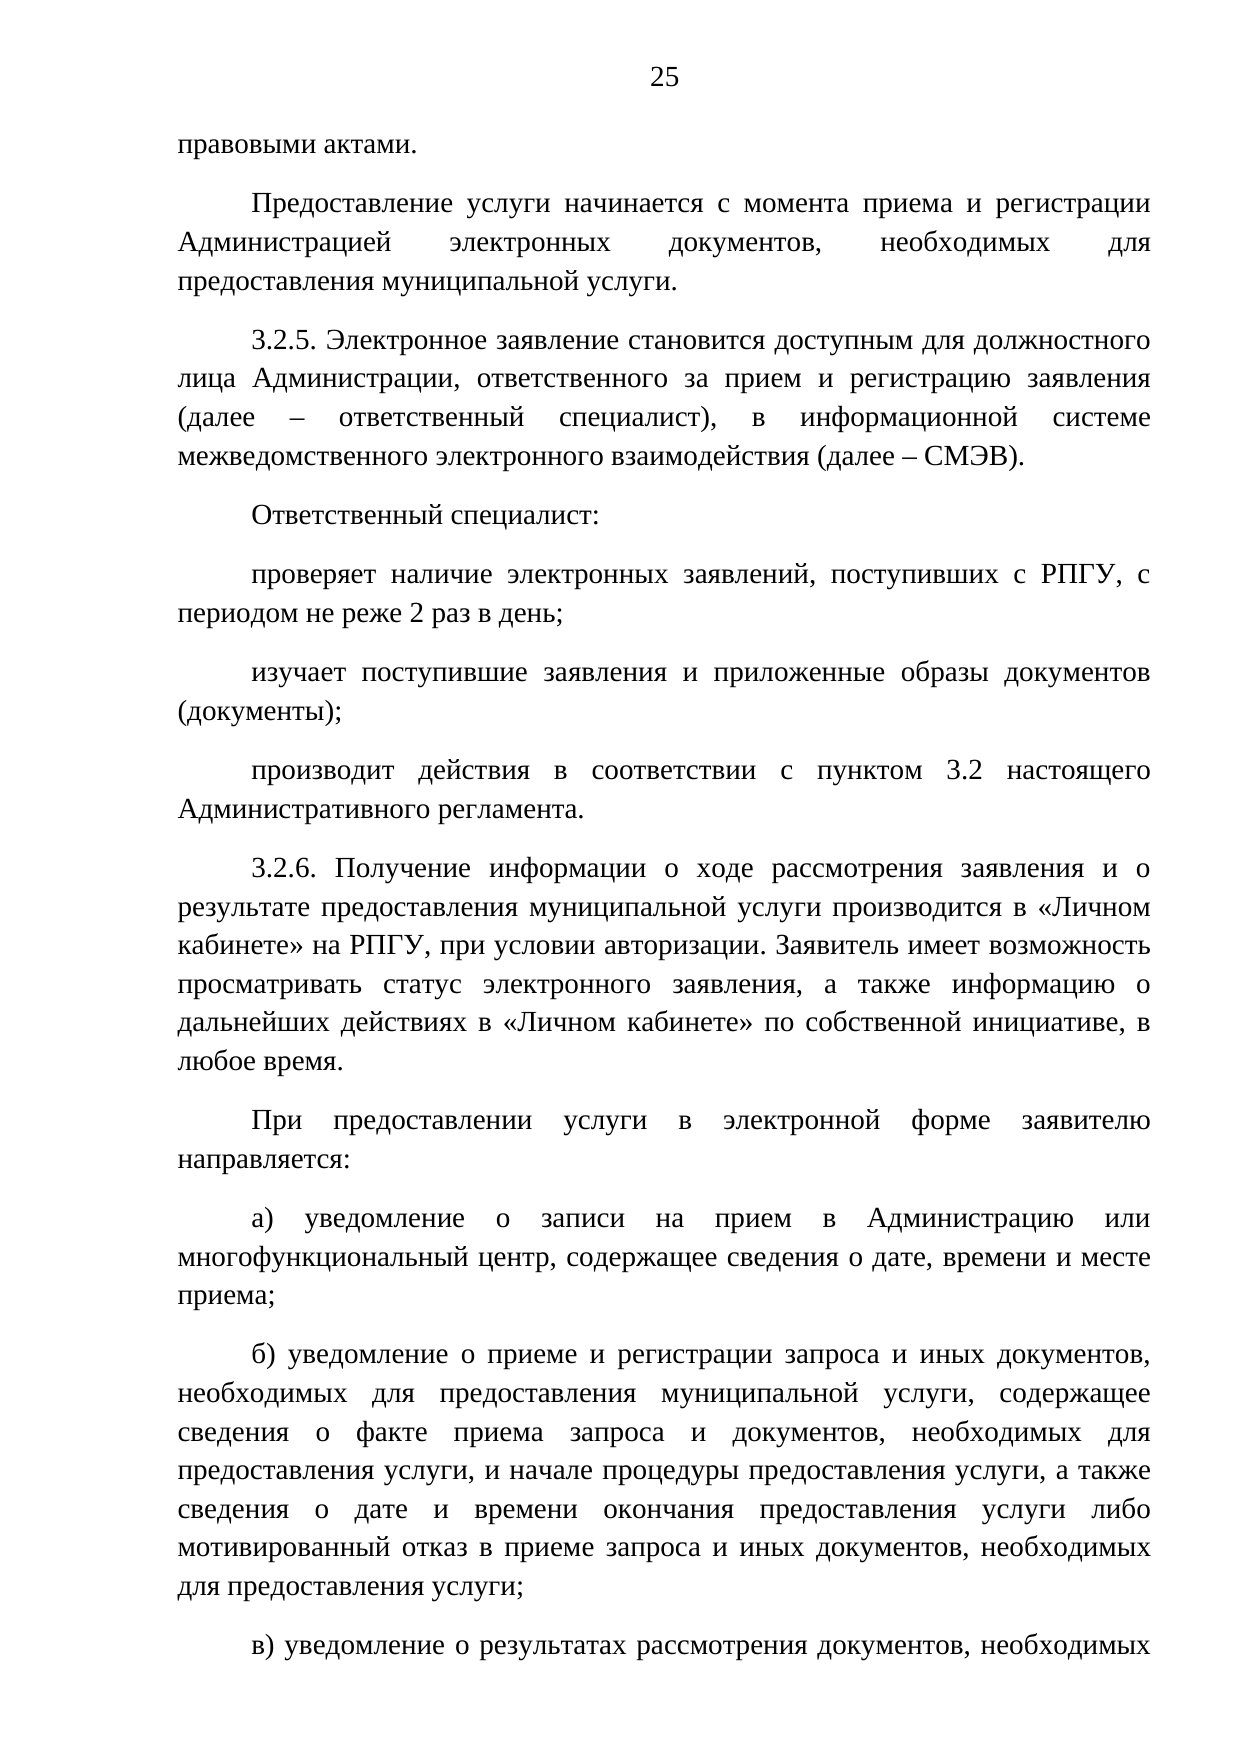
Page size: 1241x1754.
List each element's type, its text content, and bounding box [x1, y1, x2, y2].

text Ответственный специалист: [177, 497, 1152, 531]
text При предоставлении услуги в электронной форме заявителю направляется: [177, 1102, 1152, 1174]
text 3.2.5. Электронное заявление становится доступным для должностного лица Администрации, ответственного за прием и регистрацию заявления (далее – ответственный специалист), в информационной системе межведомственного электронного взаимодействия (далее – СМЭВ). [177, 322, 1152, 471]
text а) уведомление о записи на прием в Администрацию или многофункциональный центр, содержащее сведения о дате, времени и месте приема; [177, 1200, 1152, 1311]
text проверяет наличие электронных заявлений, поступивших с РПГУ, с периодом не реже 2 раз в день; [177, 556, 1152, 628]
text Предоставление услуги начинается с момента приема и регистрации Администрацией электронных документов, необходимых для предоставления муниципальной услуги. [177, 186, 1152, 296]
text производит действия в соответствии с пунктом 3.2 настоящего Административного регламента. [177, 752, 1152, 824]
text б) уведомление о приеме и регистрации запроса и иных документов, необходимых для предоставления муниципальной услуги, содержащее сведения о факте приема запроса и документов, необходимых для предоставления услуги, и начале процедуры предоставления услуги, а также сведения о дате и времени окончания предоставления услуги либо мотивированный отказ в приеме запроса и иных документов, необходимых для предоставления услуги; [177, 1337, 1152, 1601]
text 3.2.6. Получение информации о ходе рассмотрения заявления и о результате предоставления муниципальной услуги производится в «Личном кабинете» на РПГУ, при условии авторизации. Заявитель имеет возможность просматривать статус электронного заявления, а также информацию о дальнейших действиях в «Личном кабинете» по собственной инициативе, в любое время. [177, 850, 1152, 1076]
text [177, 126, 1152, 160]
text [177, 1627, 1152, 1661]
text изучает поступившие заявления и приложенные образы документов (документы); [177, 654, 1152, 726]
